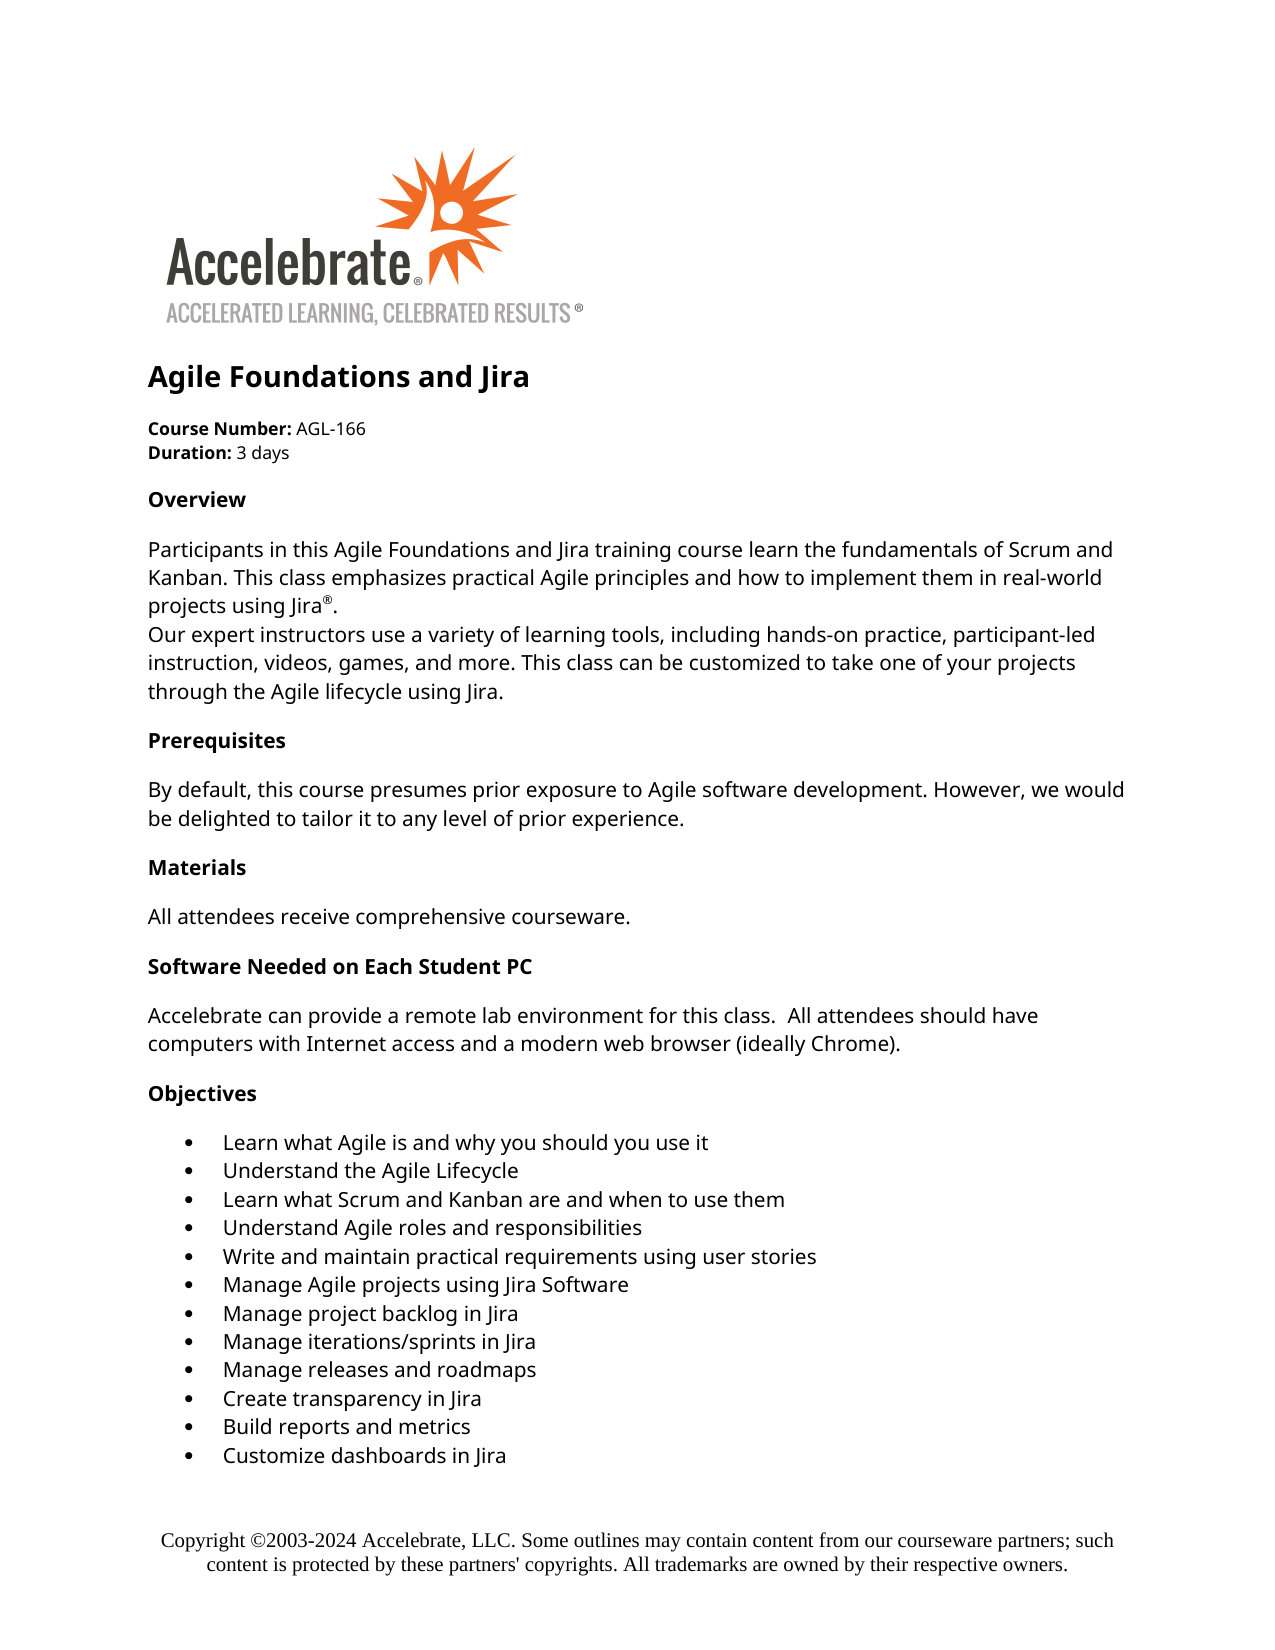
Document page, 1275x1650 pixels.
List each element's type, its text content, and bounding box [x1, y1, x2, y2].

list Customize dashboards in Jira [185, 1441, 1127, 1469]
list Build reports and metrics [185, 1412, 1127, 1441]
list Learn what Scrum and Kanban are and when to use them [185, 1185, 1127, 1213]
picture [166, 147, 583, 327]
list Learn what Agile is and why you should you use it [185, 1128, 1127, 1156]
list Manage releases and roadmaps [185, 1356, 1127, 1384]
list Manage Agile projects using Jira Software [185, 1270, 1127, 1299]
list Manage project backlog in Jira [185, 1299, 1127, 1327]
text Software Needed on Each Student PC [148, 952, 1127, 980]
text Overview [148, 486, 1127, 514]
text Accelebrate can provide a remote lab environment for this class. All attendees should have computers with Internet access and a modern web browser (ideally Chrome). [148, 1001, 1127, 1058]
text Objectives [148, 1079, 1127, 1107]
text Prerequisites [148, 726, 1127, 755]
list Create transparency in Jira [185, 1384, 1127, 1412]
text Our expert instructors use a variety of learning tools, including hands-on practice, participant-led instruction, videos, games, and more. This class can be customized to take one of your projects through the Agile lifecycle using Jira. [148, 620, 1127, 705]
list Understand the Agile Lifecycle [185, 1156, 1127, 1185]
text Materials [148, 853, 1127, 882]
list Understand Agile roles and responsibilities [185, 1213, 1127, 1242]
list Manage iterations/sprints in Jira [185, 1327, 1127, 1356]
text All attendees receive comprehensive courseware. [148, 902, 1127, 931]
text Course Number: AGL-166 Duration: 3 days [148, 416, 1127, 465]
list Write and maintain practical requirements using user stories [185, 1242, 1127, 1270]
text By default, this course presumes prior exposure to Agile software development. However, we would be delighted to tailor it to any level of prior experience. [148, 776, 1127, 832]
text Participants in this Agile Foundations and Jira training course learn the fundamentals of Scrum and Kanban. This class emphasizes practical Agile principles and how to implement them in real-world projects using Jira®. [148, 535, 1127, 620]
text Agile Foundations and Jira [148, 356, 1127, 396]
